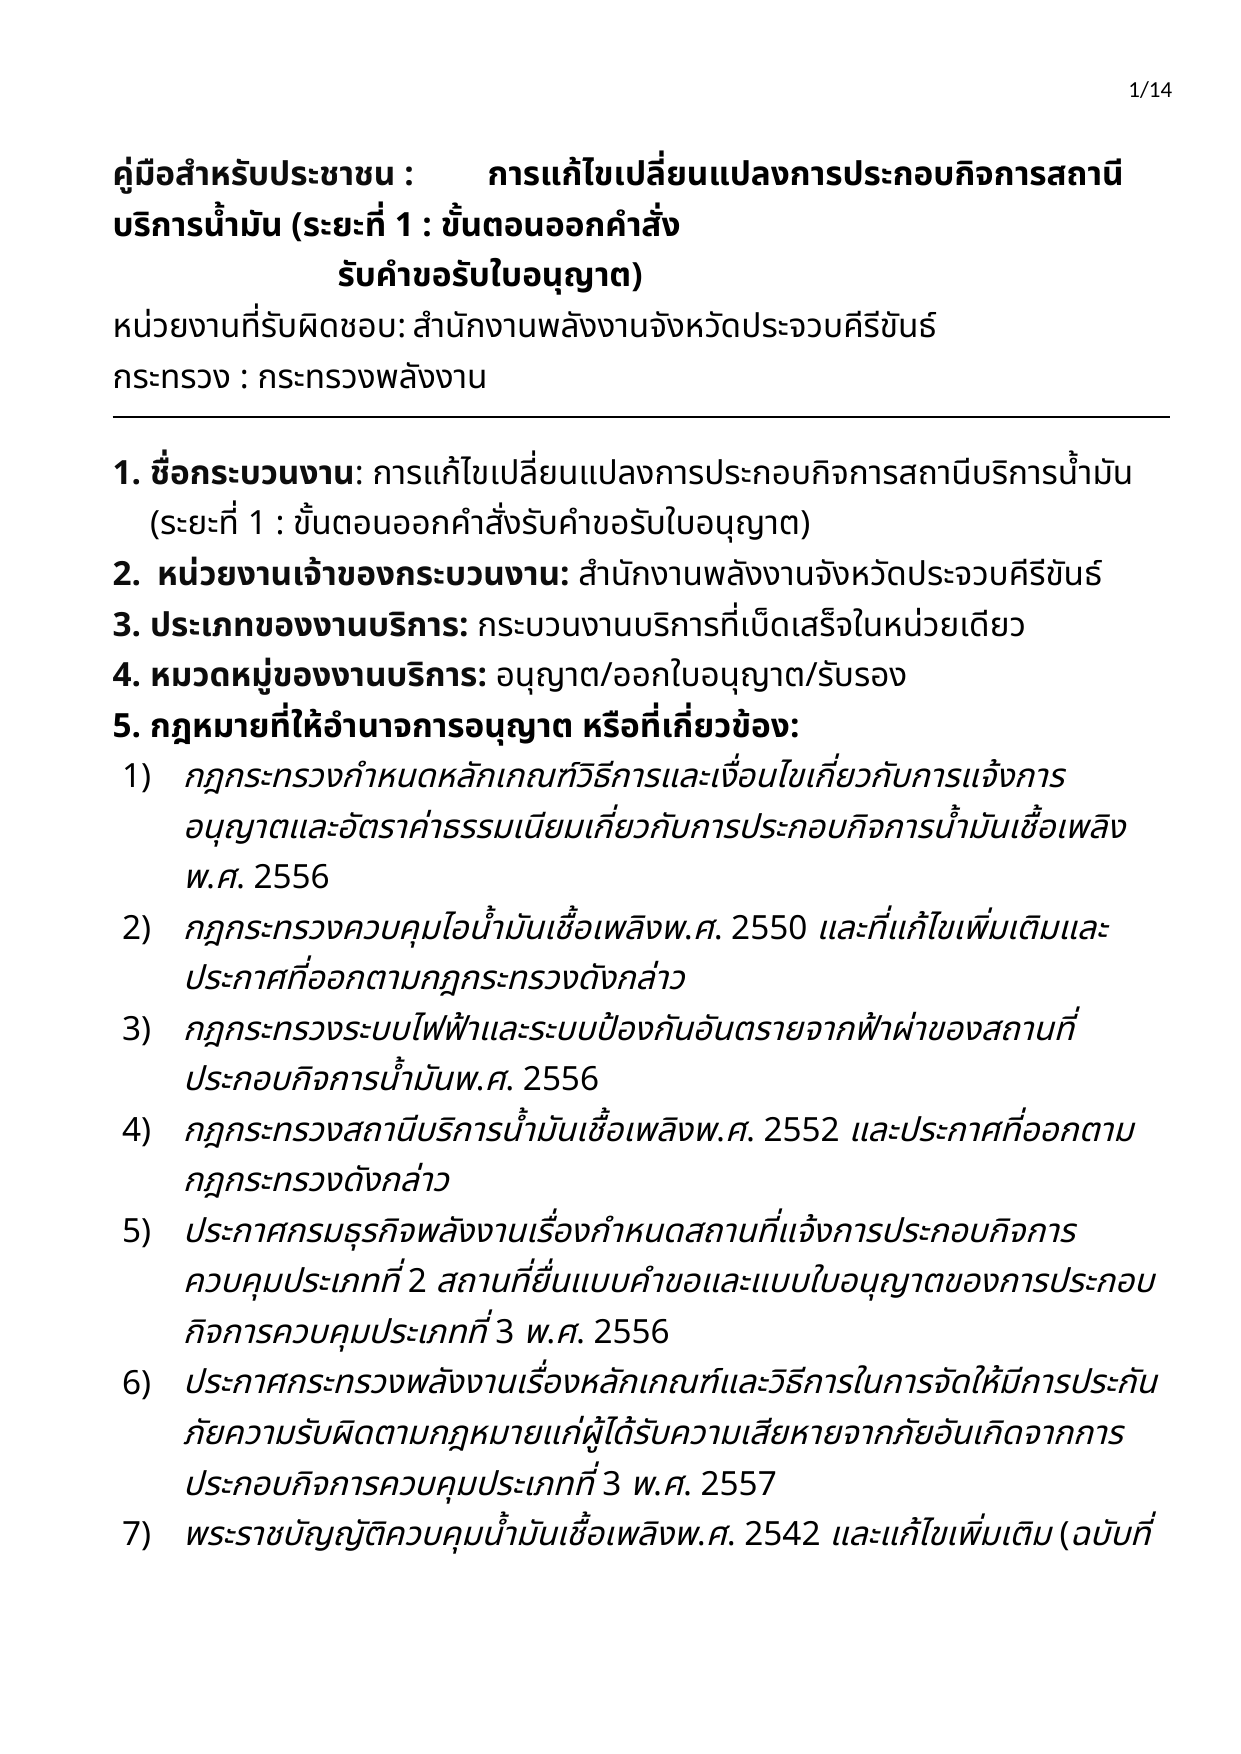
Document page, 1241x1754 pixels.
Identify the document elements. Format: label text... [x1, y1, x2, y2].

table_cell กฎกระทรวงสถานีบริการน้ำมันเชื้อเพลิงพ.ศ. 2552 และประกาศที่ออกตามกฎกระทรวงดังกล่าว [171, 1106, 1176, 1207]
list หมวดหมู่ของงานบริการ: อนุญาต/ออกใบอนุญาต/รับรอง [112, 651, 1172, 702]
table_cell 2) [101, 904, 171, 1005]
text รับคำขอรับใบอนุญาต) [262, 251, 1172, 302]
list หน่วยงานเจ้าของกระบวนงาน: สำนักงานพลังงานจังหวัดประจวบคีรีขันธ์ [112, 550, 1172, 600]
list กฎหมายที่ให้อำนาจการอนุญาต หรือที่เกี่ยวข้อง: [112, 702, 1172, 752]
table_cell 7) [101, 1510, 171, 1561]
table_cell 6) [101, 1359, 171, 1510]
table_cell 4) [101, 1106, 171, 1207]
table_header 1) [101, 752, 171, 904]
table_cell ประกาศกรมธุรกิจพลังงานเรื่องกำหนดสถานที่แจ้งการประกอบกิจการควบคุมประเภทที่ 2 สถานที่ยื่นแบบคำขอและแบบใบอนุญาตของการประกอบกิจการควบคุมประเภทที่ 3 พ.ศ. 2556 [171, 1207, 1176, 1358]
list ประเภทของงานบริการ: กระบวนงานบริการที่เบ็ดเสร็จในหน่วยเดียว [112, 600, 1172, 651]
table_cell ประกาศกระทรวงพลังงานเรื่องหลักเกณฑ์และวิธีการในการจัดให้มีการประกันภัยความรับผิดตามกฎหมายแก่ผู้ได้รับความเสียหายจากภัยอันเกิดจากการประกอบกิจการควบคุมประเภทที่ 3 พ.ศ. 2557 [171, 1359, 1176, 1510]
text คู่มือสำหรับประชาชน : การแก้ไขเปลี่ยนแปลงการประกอบกิจการสถานีบริการน้ำมัน (ระยะที่ 1 : ขั้นตอนออกคำสั่ง [112, 150, 1172, 251]
table_cell 5) [101, 1207, 171, 1358]
list ชื่อกระบวนงาน: การแก้ไขเปลี่ยนแปลงการประกอบกิจการสถานีบริการน้ำมัน (ระยะที่ 1 : ขั้นตอนออกคำสั่งรับคำขอรับใบอนุญาต) [112, 448, 1172, 550]
table_header กฎกระทรวงกำหนดหลักเกณฑ์วิธีการและเงื่อนไขเกี่ยวกับการแจ้งการอนุญาตและอัตราค่าธรรมเนียมเกี่ยวกับการประกอบกิจการน้ำมันเชื้อเพลิงพ.ศ. 2556 [171, 752, 1176, 904]
table_cell กฎกระทรวงควบคุมไอน้ำมันเชื้อเพลิงพ.ศ. 2550 และที่แก้ไขเพิ่มเติมและประกาศที่ออกตามกฎกระทรวงดังกล่าว [171, 904, 1176, 1005]
text หน่วยงานที่รับผิดชอบ: สำนักงานพลังงานจังหวัดประจวบคีรีขันธ์ [112, 302, 1172, 352]
table_cell 3) [101, 1005, 171, 1106]
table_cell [171, 1510, 1176, 1561]
table_cell กฎกระทรวงระบบไฟฟ้าและระบบป้องกันอันตรายจากฟ้าผ่าของสถานที่ประกอบกิจการน้ำมันพ.ศ. 2556 [171, 1005, 1176, 1106]
text กระทรวง : กระทรวงพลังงาน [112, 352, 1172, 403]
